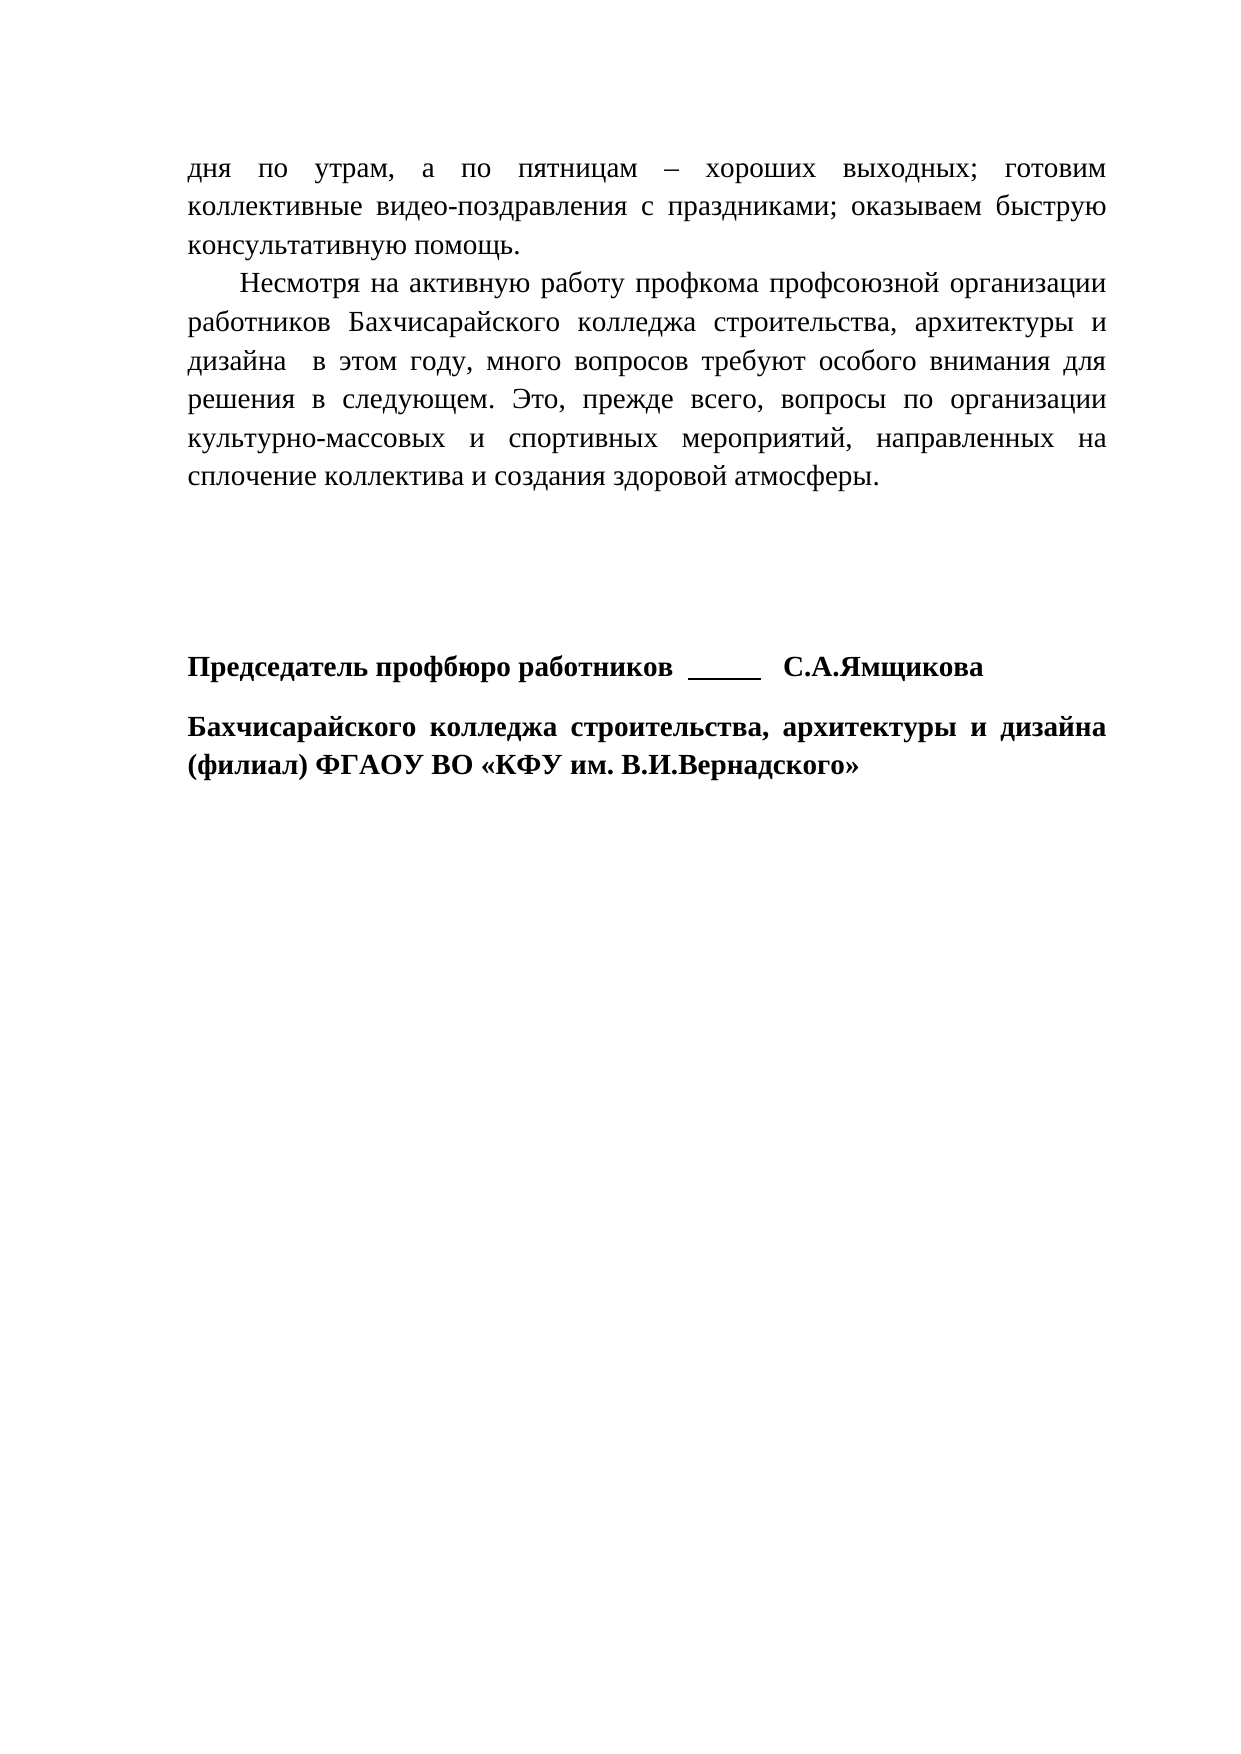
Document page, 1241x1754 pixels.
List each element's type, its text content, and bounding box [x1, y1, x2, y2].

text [187, 150, 1107, 492]
text Председатель профбюро работников С.А.Ямщикова [187, 649, 1107, 683]
text Бахчисарайского колледжа строительства, архитектуры и дизайна (филиал) ФГАОУ ВО «КФУ им. В.И.Вернадского» [187, 709, 1107, 781]
